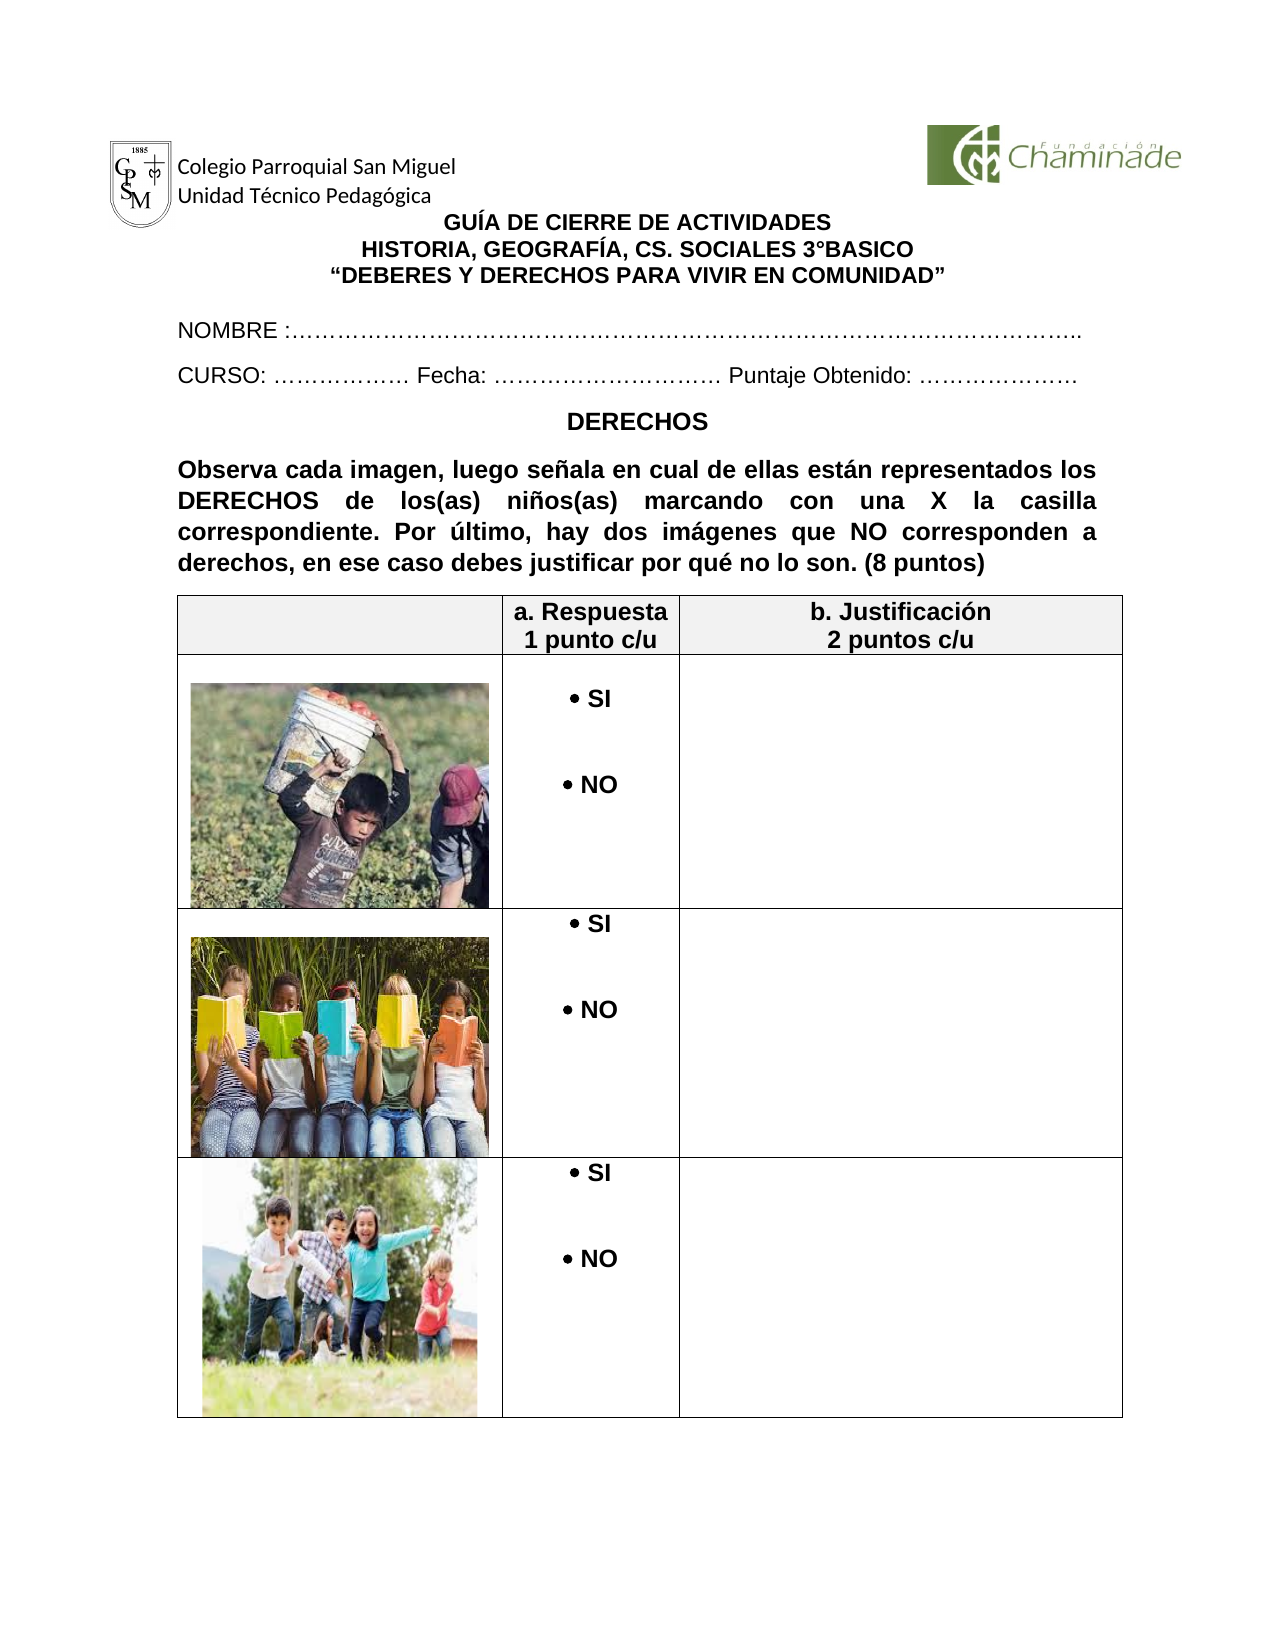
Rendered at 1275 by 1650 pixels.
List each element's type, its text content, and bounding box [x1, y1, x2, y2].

text Observa cada imagen, luego señala en cual de ellas están representados los DERECHOS de los(as) niños(as) marcando con una X la casilla correspondiente. Por último, hay dos imágenes que NO corresponden a derechos, en ese caso debes justificar por qué no lo son. (8 puntos) [177, 454, 1098, 576]
table_cell [178, 655, 502, 908]
table_cell SI NO [503, 655, 679, 908]
picture [190, 937, 489, 1157]
table_header b. Justificación 2 puntos c/u [680, 596, 1122, 654]
table_header a. Respuesta 1 punto c/u [503, 596, 679, 654]
text “DEBERES Y DERECHOS PARA VIVIR EN COMUNIDAD” [177, 262, 1098, 288]
picture [107, 138, 177, 230]
text HISTORIA, GEOGRAFÍA, CS. SOCIALES 3°BASICO [177, 236, 1098, 262]
table_header [178, 596, 502, 654]
table_cell [478, 1158, 502, 1417]
text DERECHOS [177, 407, 1098, 436]
picture [202, 1158, 478, 1417]
table_cell SI NO [503, 909, 679, 1157]
picture [190, 683, 489, 908]
picture [927, 125, 1183, 185]
table_cell [680, 1158, 1122, 1417]
text GUÍA DE CIERRE DE ACTIVIDADES [177, 209, 1098, 236]
table_cell SI NO [503, 1158, 679, 1417]
table_cell [680, 909, 1122, 1157]
table_cell [680, 655, 1122, 908]
text CURSO: ……………… Fecha: ………………………… Puntaje Obtenido: ………………… [177, 362, 1098, 388]
table_cell [178, 909, 502, 1157]
table_cell [178, 1158, 202, 1417]
text NOMBRE :………………………………………………………………………………………….. [177, 317, 1098, 343]
